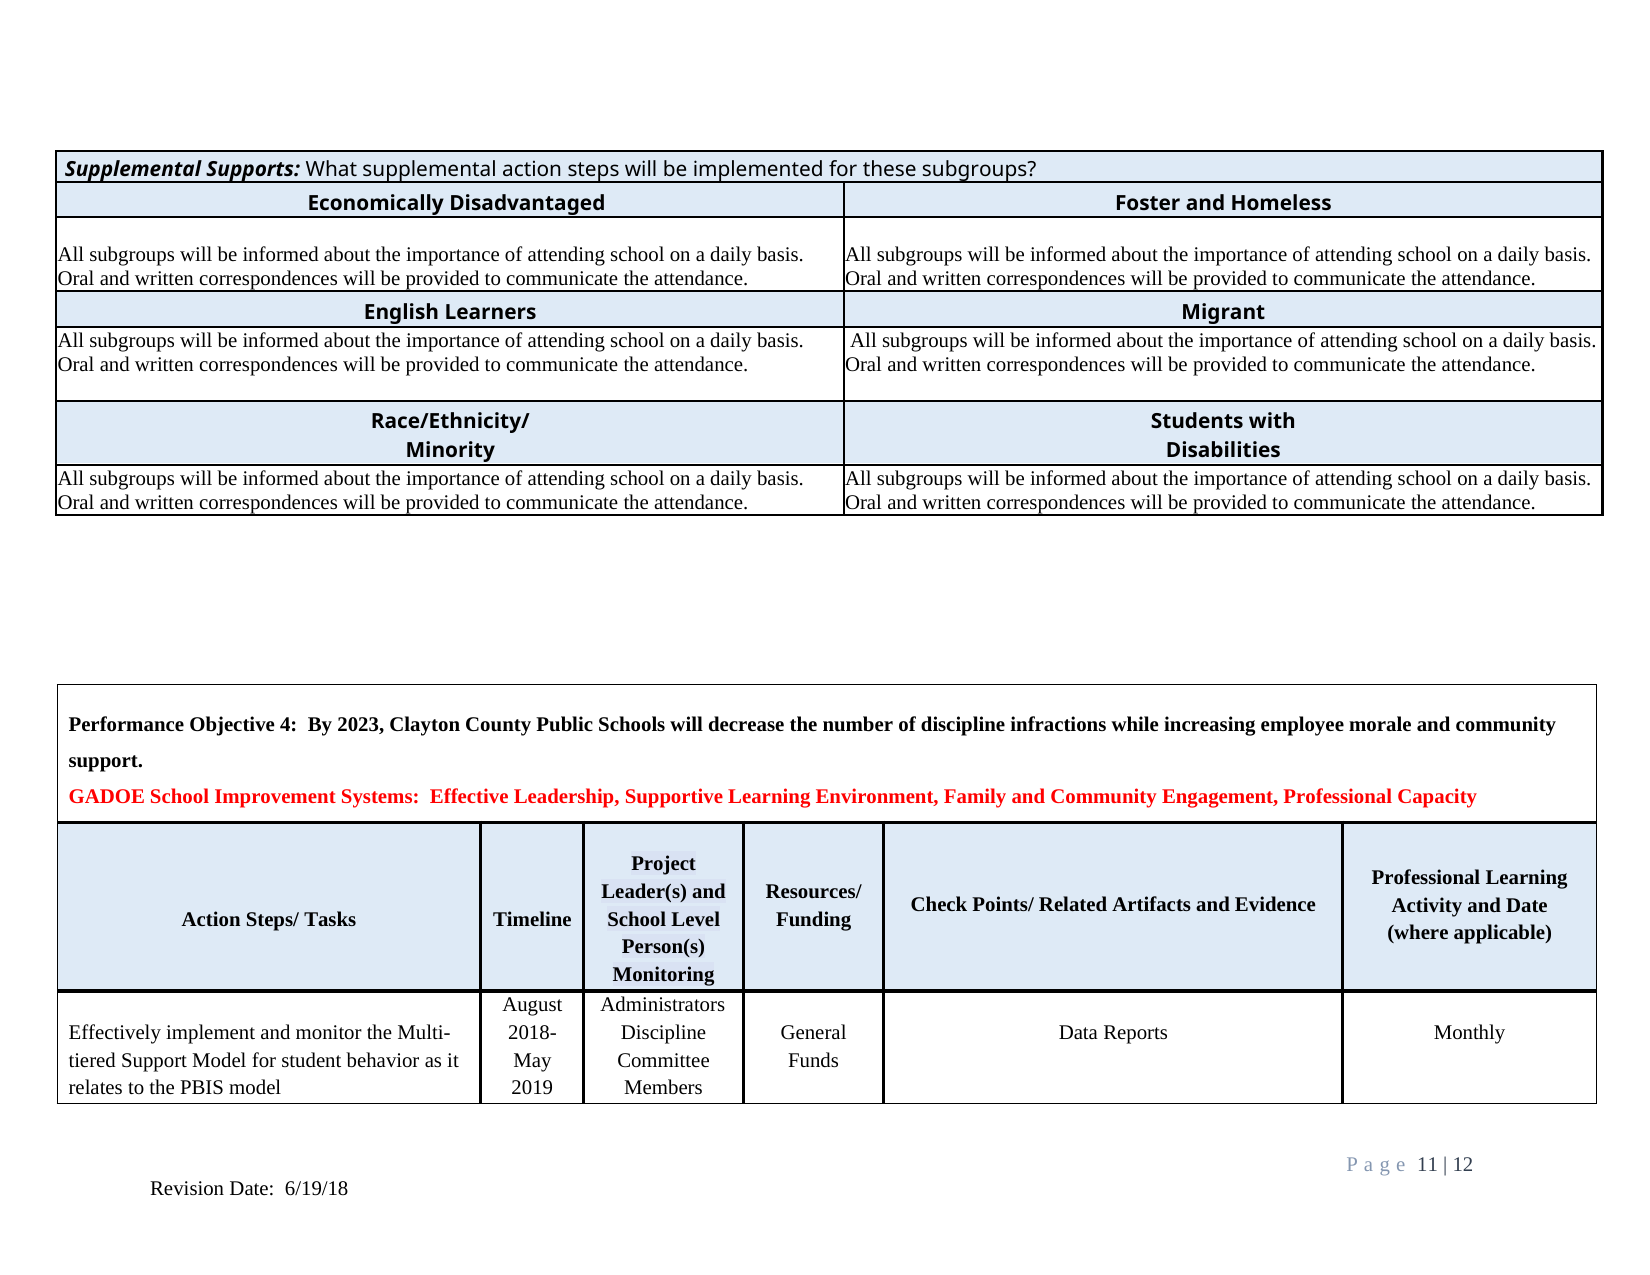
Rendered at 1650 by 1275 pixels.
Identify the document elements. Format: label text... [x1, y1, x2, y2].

table_cell Economically Disadvantaged [57, 183, 843, 216]
table_cell All subgroups will be informed about the importance of attending school on a daily basis. Oral and written correspondences will be provided to communicate the attendance. [845, 328, 1601, 400]
table_cell Migrant [845, 292, 1601, 326]
table_cell Professional Learning Activity and Date (where applicable) [1344, 824, 1596, 989]
table_cell Foster and Homeless [845, 183, 1601, 216]
table_cell Effectively implement and monitor the Multi-tiered Support Model for student behavior as it relates to the PBIS model [58, 993, 479, 1103]
table_cell Timeline [482, 824, 582, 989]
table_cell Project Leader(s) and School Level Person(s) Monitoring [585, 824, 742, 989]
table_cell Race/Ethnicity/Minority [57, 402, 843, 463]
table_cell All subgroups will be informed about the importance of attending school on a daily basis. Oral and written correspondences will be provided to communicate the attendance. [845, 218, 1601, 290]
table_cell Administrators Discipline Committee Members [585, 993, 742, 1103]
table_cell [482, 993, 582, 1103]
table_cell Monthly [1344, 993, 1596, 1103]
table_cell All subgroups will be informed about the importance of attending school on a daily basis. Oral and written correspondences will be provided to communicate the attendance. [57, 466, 843, 514]
table_cell Data Reports [885, 993, 1341, 1103]
table_cell All subgroups will be informed about the importance of attending school on a daily basis. Oral and written correspondences will be provided to communicate the attendance. [845, 466, 1601, 514]
table_cell All subgroups will be informed about the importance of attending school on a daily basis. Oral and written correspondences will be provided to communicate the attendance. [57, 328, 843, 400]
table_cell Resources/ Funding [745, 824, 882, 989]
table_cell Check Points/ Related Artifacts and Evidence [885, 824, 1341, 989]
table_cell Action Steps/ Tasks [58, 824, 479, 989]
table_header Performance Objective 4: By 2023, Clayton County Public Schools will decrease the number of discipline infractions while increasing employee morale and community support. GADOE School Improvement Systems: Effective Leadership, Supportive Learning Environment, Family and Community Engagement, Professional Capacity [58, 685, 1596, 821]
table_cell Students with Disabilities [845, 402, 1601, 463]
table_header Supplemental Supports: What supplemental action steps will be implemented for these subgroups? [57, 152, 1601, 181]
table_cell All subgroups will be informed about the importance of attending school on a daily basis. Oral and written correspondences will be provided to communicate the attendance. [57, 218, 843, 290]
table_cell General Funds [745, 993, 882, 1103]
table_cell English Learners [57, 292, 843, 326]
